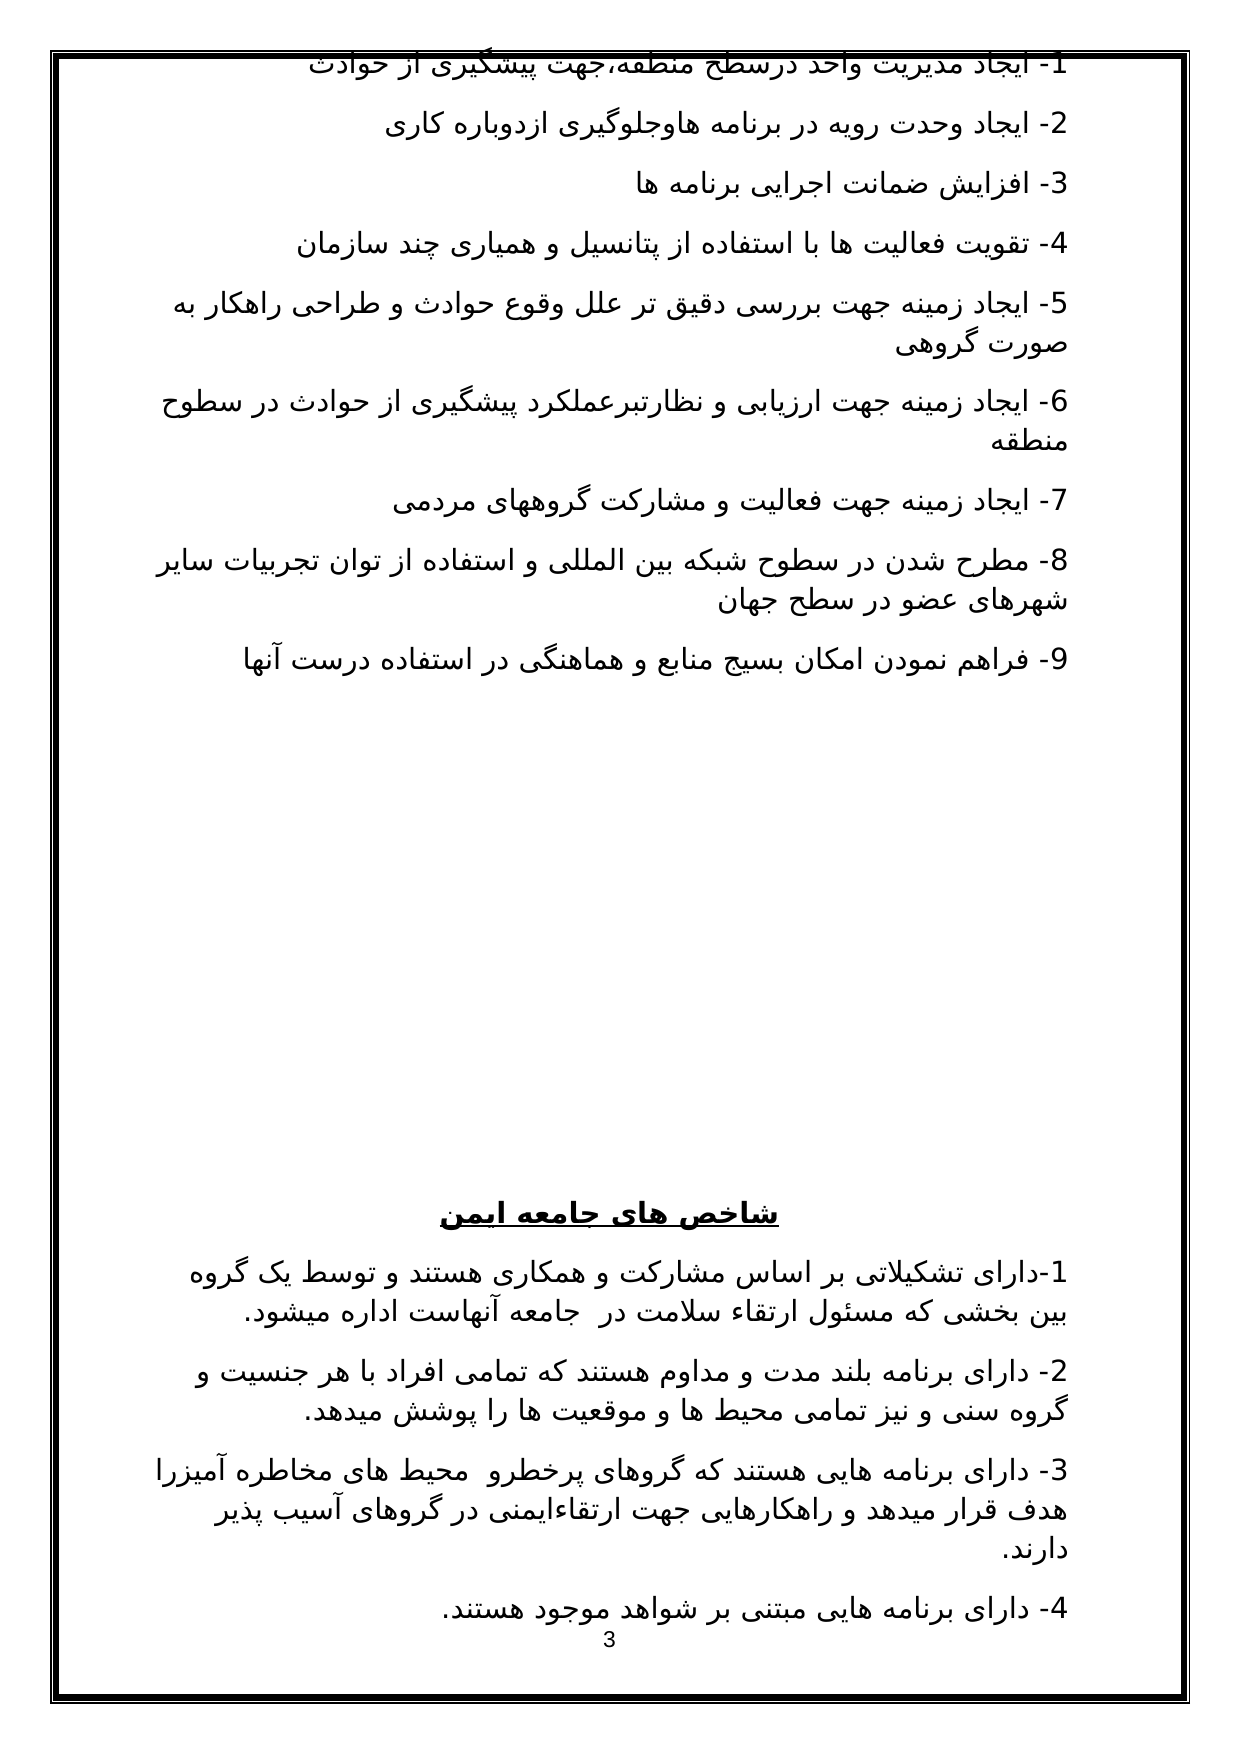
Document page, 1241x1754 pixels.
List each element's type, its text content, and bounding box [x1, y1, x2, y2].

text 8- مطرح شدن در سطوح شبکه بین المللی و استفاده از توان تجربیات سایر شهرهای عضو در سطح جهان [150, 543, 1069, 616]
text 3- دارای برنامه هایی هستند که گروهای پرخطرو محیط های مخاطره آمیزرا هدف قرار میدهد و راهکارهایی جهت ارتقاءایمنی در گروهای آسیب پذیر دارند. [150, 1453, 1069, 1565]
text 2- دارای برنامه بلند مدت و مداوم هستند که تمامی افراد با هر جنسیت و گروه سنی و نیز تمامی محیط ها و موقعیت ها را پوشش میدهد. [150, 1354, 1069, 1427]
text 9- فراهم نمودن امکان بسیج منابع و هماهنگی در استفاده درست آنها [150, 642, 1069, 676]
text 7- ایجاد زمینه جهت فعالیت و مشارکت گروههای مردمی [150, 483, 1069, 517]
text 4- تقویت فعالیت ها با استفاده از پتانسیل و همیاری چند سازمان [150, 226, 1069, 260]
text 1-دارای تشکیلاتی بر اساس مشارکت و همکاری هستند و توسط یک گروه بین بخشی که مسئول ارتقاء سلامت در جامعه آنهاست اداره میشود. [150, 1256, 1069, 1329]
text 6- ایجاد زمینه جهت ارزیابی و نظارتبرعملکرد پیشگیری از حوادث در سطوح منطقه [150, 385, 1069, 458]
text 1- ایجاد مدیریت واحد درسطح منطقه،جهت پیشگیری از حوادث [150, 59, 1069, 81]
text 2- ایجاد وحدت رویه در برنامه هاوجلوگیری ازدوباره کاری [150, 107, 1069, 141]
text 3- افزایش ضمانت اجرایی برنامه ها [150, 166, 1069, 200]
text شاخص های جامعه ایمن [150, 1196, 1069, 1230]
text 4- دارای برنامه هایی مبتنی بر شواهد موجود هستند. [150, 1591, 1069, 1625]
text 5- ایجاد زمینه جهت بررسی دقیق تر علل وقوع حوادث و طراحی راهکار به صورت گروهی [150, 286, 1069, 359]
